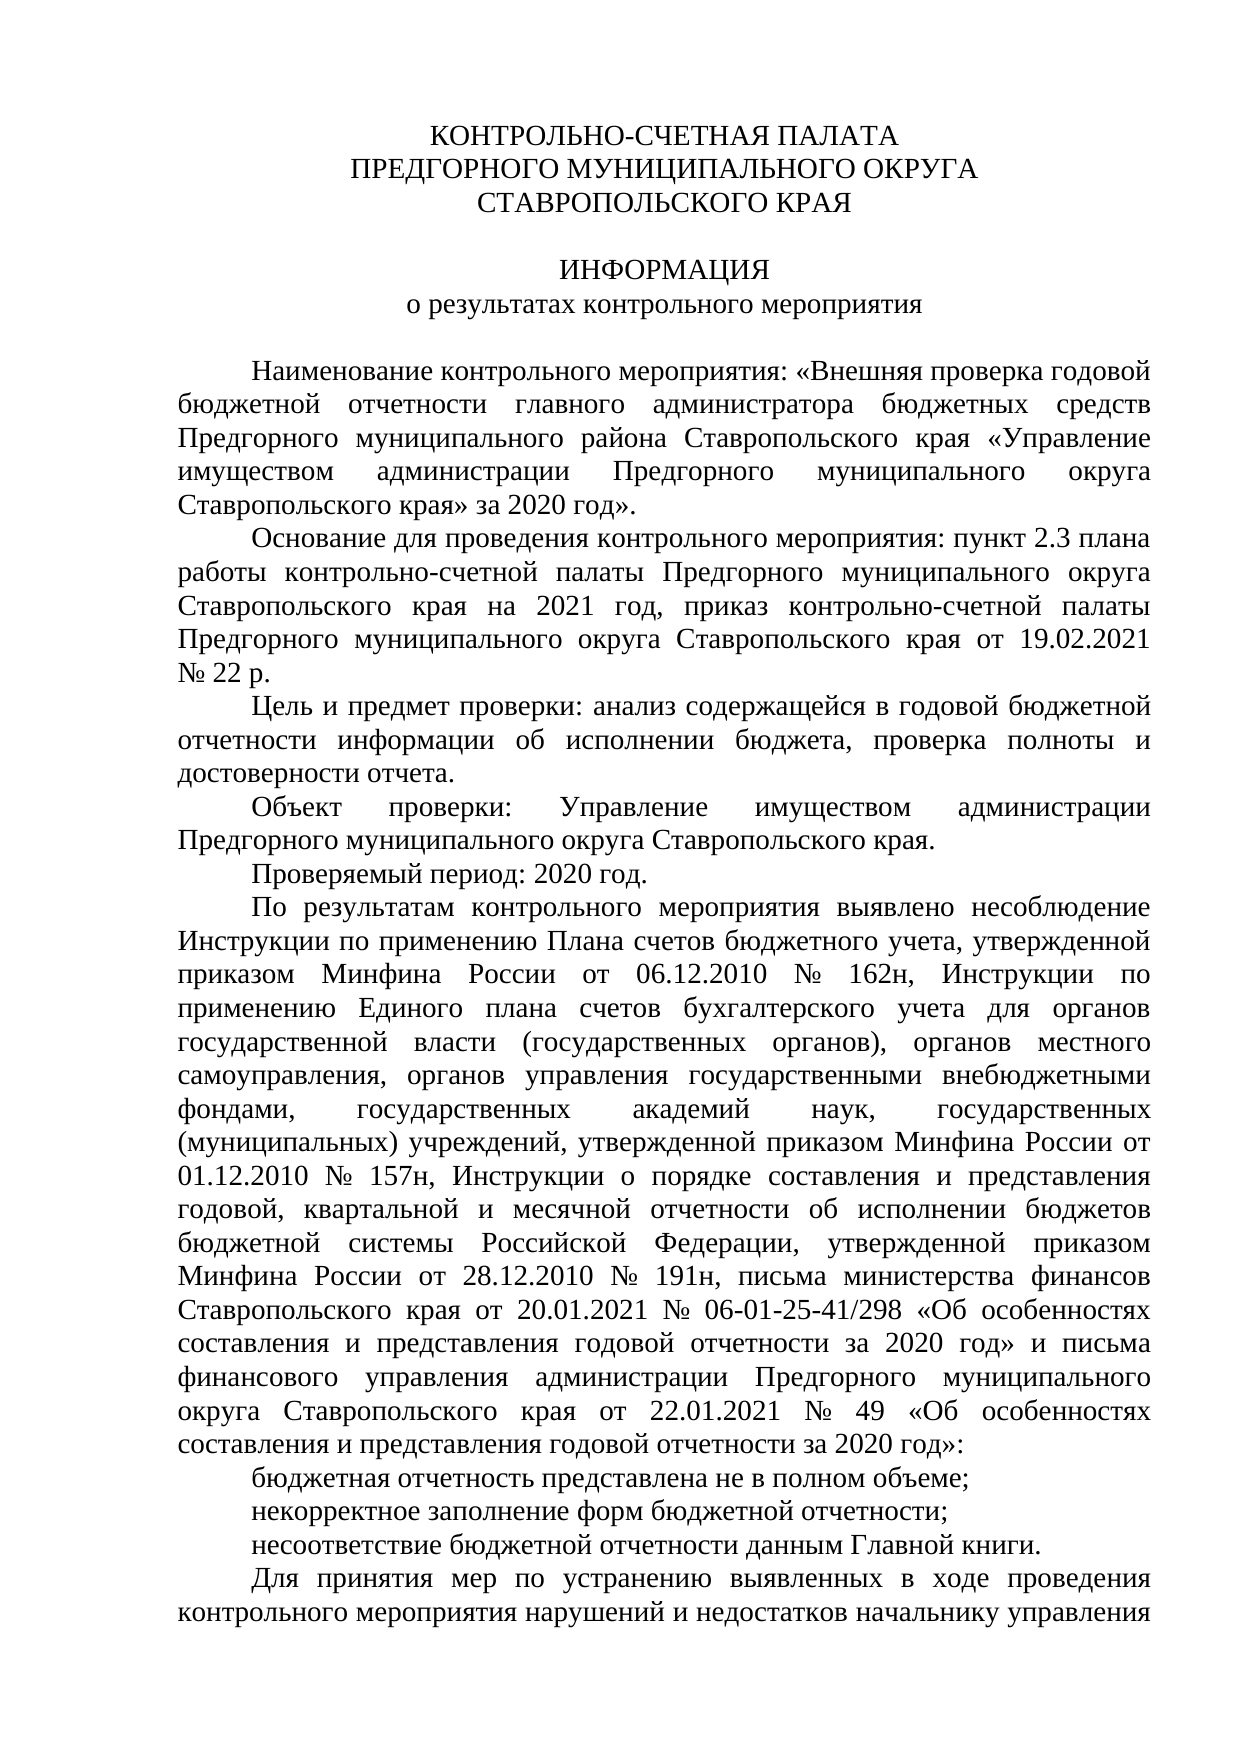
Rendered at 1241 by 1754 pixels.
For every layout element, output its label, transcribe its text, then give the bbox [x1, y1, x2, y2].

text Основание для проведения контрольного мероприятия: пункт 2.3 плана работы контрольно-счетной палаты Предгорного муниципального округа Ставропольского края на 2021 год, приказ контрольно-счетной палаты Предгорного муниципального округа Ставропольского края от 19.02.2021 № 22 р. [177, 521, 1152, 688]
text некорректное заполнение форм бюджетной отчетности; [177, 1493, 1152, 1527]
text Проверяемый период: 2020 год. [177, 856, 1152, 889]
text ПРЕДГОРНОГО МУНИЦИПАЛЬНОГО ОКРУГА [177, 152, 1152, 185]
text СТАВРОПОЛЬСКОГО КРАЯ [177, 185, 1152, 219]
text несоответствие бюджетной отчетности данным Главной книги. [177, 1527, 1152, 1560]
text ИНФОРМАЦИЯ [177, 252, 1152, 286]
text По результатам контрольного мероприятия выявлено несоблюдение Инструкции по применению Плана счетов бюджетного учета, утвержденной приказом Минфина России от 06.12.2010 № 162н, Инструкции по применению Единого плана счетов бухгалтерского учета для органов государственной власти (государственных органов), органов местного самоуправления, органов управления государственными внебюджетными фондами, государственных академий наук, государственных (муниципальных) учреждений, утвержденной приказом Минфина России от 01.12.2010 № 157н, Инструкции о порядке составления и представления годовой, квартальной и месячной отчетности об исполнении бюджетов бюджетной системы Российской Федерации, утвержденной приказом Минфина России от 28.12.2010 № 191н, письма министерства финансов Ставропольского края от 20.01.2021 № 06-01-25-41/298 «Об особенностях составления и представления годовой отчетности за 2020 год» и письма финансового управления администрации Предгорного муниципального округа Ставропольского края от 22.01.2021 № 49 «Об особенностях составления и представления годовой отчетности за 2020 год»: [177, 889, 1152, 1460]
text КОНТРОЛЬНО-СЧЕТНАЯ ПАЛАТА [177, 118, 1152, 152]
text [177, 1560, 1152, 1627]
text о результатах контрольного мероприятия [177, 286, 1152, 319]
text бюджетная отчетность представлена не в полном объеме; [177, 1460, 1152, 1493]
text Цель и предмет проверки: анализ содержащейся в годовой бюджетной отчетности информации об исполнении бюджета, проверка полноты и достоверности отчета. [177, 688, 1152, 789]
text Объект проверки: Управление имуществом администрации Предгорного муниципального округа Ставропольского края. [177, 789, 1152, 856]
text Наименование контрольного мероприятия: «Внешняя проверка годовой бюджетной отчетности главного администратора бюджетных средств Предгорного муниципального района Ставропольского края «Управление имуществом администрации Предгорного муниципального округа Ставропольского края» за 2020 год». [177, 353, 1152, 521]
